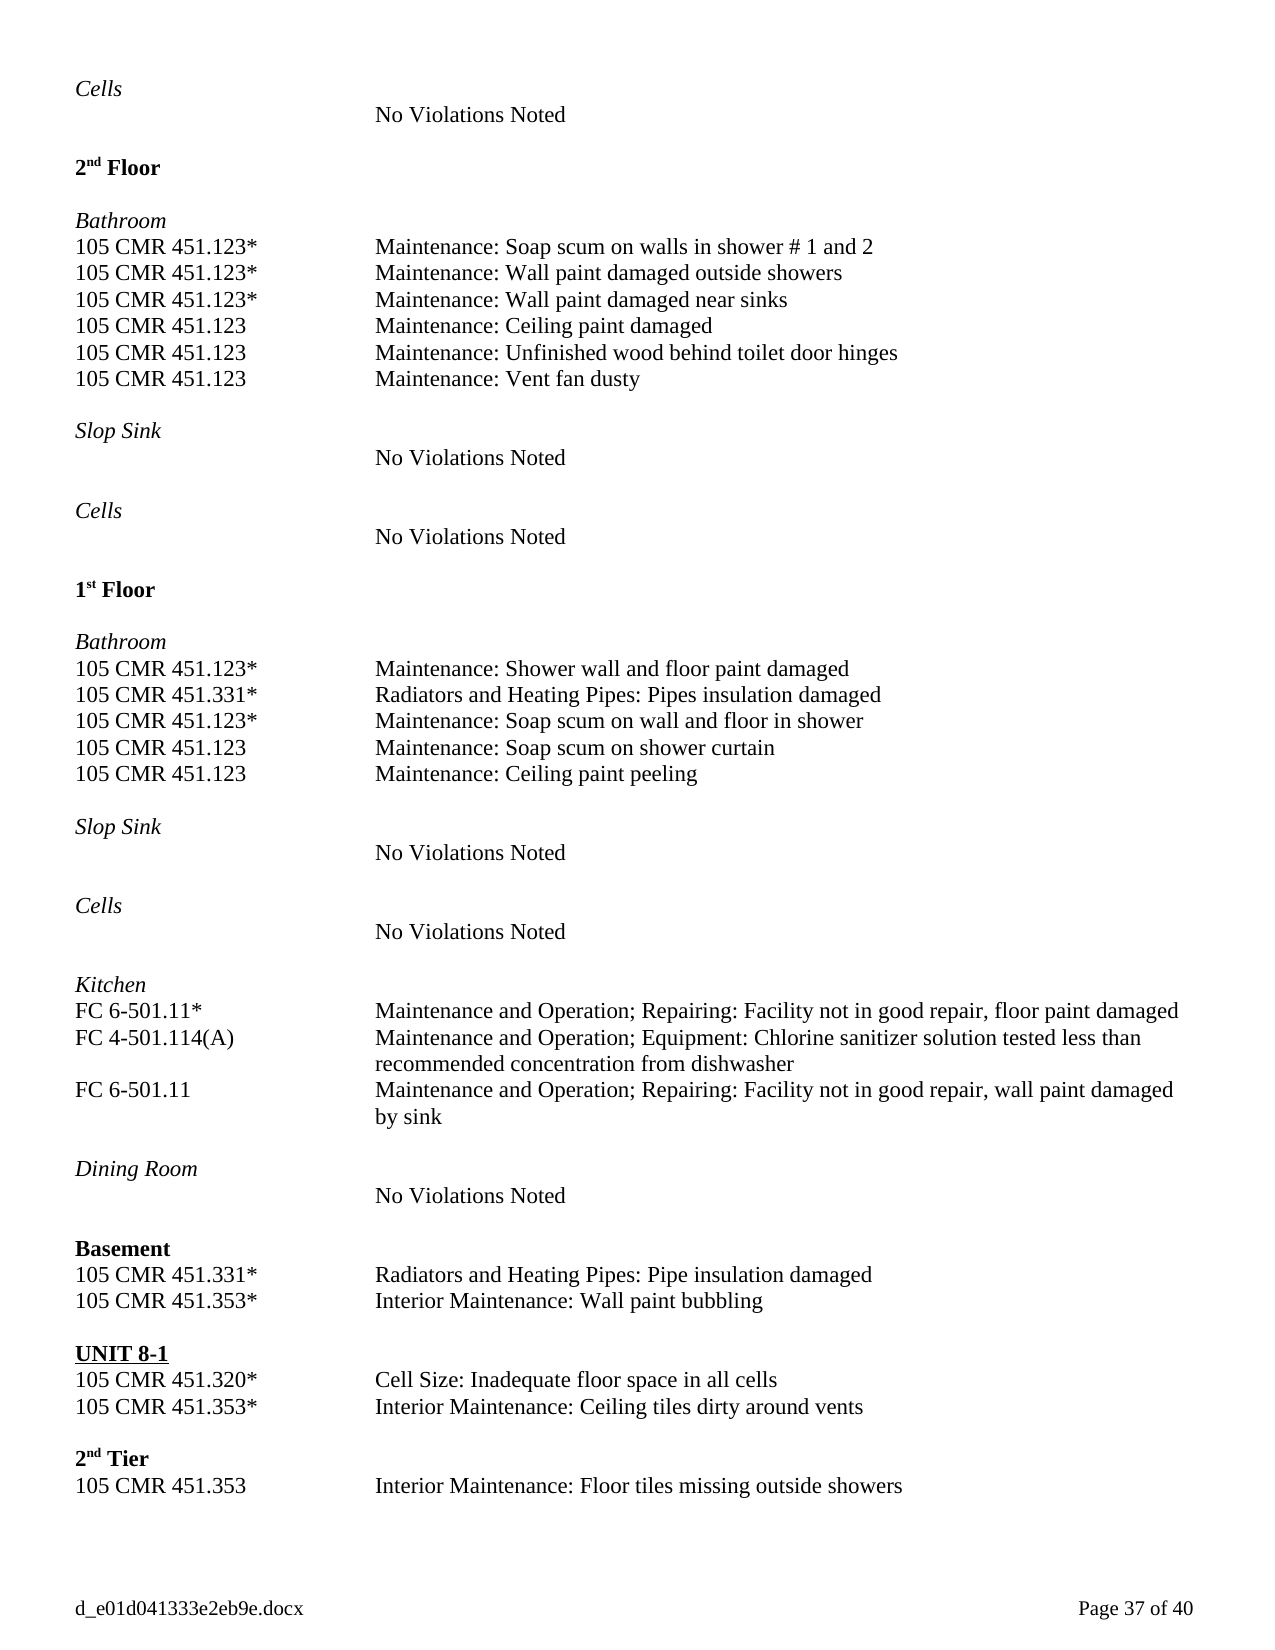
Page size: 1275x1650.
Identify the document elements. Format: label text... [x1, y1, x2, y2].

text No Violations Noted [75, 1182, 1200, 1208]
text 1st Floor [75, 576, 1200, 602]
text Kitchen [75, 971, 1200, 997]
text No Violations Noted [75, 839, 1200, 866]
text 105 CMR 451.123 Maintenance: Soap scum on shower curtain [75, 734, 1200, 760]
text Basement [75, 1234, 1200, 1261]
text 105 CMR 451.123* Maintenance: Wall paint damaged outside showers [75, 259, 1200, 286]
text FC 6-501.11 Maintenance and Operation; Repairing: Facility not in good repair, wall paint damaged by sink [75, 1076, 1200, 1129]
text Bathroom [75, 628, 1200, 655]
text Slop Sink [75, 813, 1200, 839]
text 105 CMR 451.123* Maintenance: Wall paint damaged near sinks [75, 286, 1200, 312]
text Dining Room [75, 1156, 1200, 1182]
text UNIT 8-1 [75, 1340, 1200, 1366]
text FC 4-501.114(A) Maintenance and Operation; Equipment: Chlorine sanitizer solution tested less than recommended concentration from dishwasher [75, 1024, 1200, 1076]
text 105 CMR 451.123 Maintenance: Unfinished wood behind toilet door hinges [75, 338, 1200, 365]
text 105 CMR 451.123 Maintenance: Ceiling paint peeling [75, 760, 1200, 787]
text No Violations Noted [75, 444, 1200, 470]
text Cells [75, 497, 1200, 523]
text No Violations Noted [75, 523, 1200, 549]
text 105 CMR 451.331* Radiators and Heating Pipes: Pipes insulation damaged [75, 681, 1200, 707]
text 105 CMR 451.123 Maintenance: Ceiling paint damaged [75, 312, 1200, 338]
text No Violations Noted [75, 918, 1200, 945]
text 105 CMR 451.123* Maintenance: Soap scum on walls in shower # 1 and 2 [75, 233, 1200, 259]
text FC 6-501.11* Maintenance and Operation; Repairing: Facility not in good repair, floor paint damaged [75, 997, 1200, 1024]
text 105 CMR 451.123* Maintenance: Shower wall and floor paint damaged [75, 655, 1200, 681]
text 2nd Floor [75, 154, 1200, 180]
text Slop Sink [75, 418, 1200, 444]
text 105 CMR 451.320* Cell Size: Inadequate floor space in all cells [75, 1366, 1200, 1393]
text Cells [75, 892, 1200, 918]
text 2nd Tier [75, 1445, 1200, 1472]
text 105 CMR 451.123* Maintenance: Soap scum on wall and floor in shower [75, 707, 1200, 734]
text Bathroom [75, 207, 1200, 233]
text Cells [75, 75, 1200, 101]
text 105 CMR 451.123 Maintenance: Vent fan dusty [75, 365, 1200, 391]
text 105 CMR 451.353* Interior Maintenance: Wall paint bubbling [75, 1287, 1200, 1314]
text 105 CMR 451.353* Interior Maintenance: Ceiling tiles dirty around vents [75, 1393, 1200, 1419]
text No Violations Noted [75, 101, 1200, 128]
text 105 CMR 451.353 Interior Maintenance: Floor tiles missing outside showers [75, 1472, 1200, 1498]
text 105 CMR 451.331* Radiators and Heating Pipes: Pipe insulation damaged [75, 1261, 1200, 1287]
